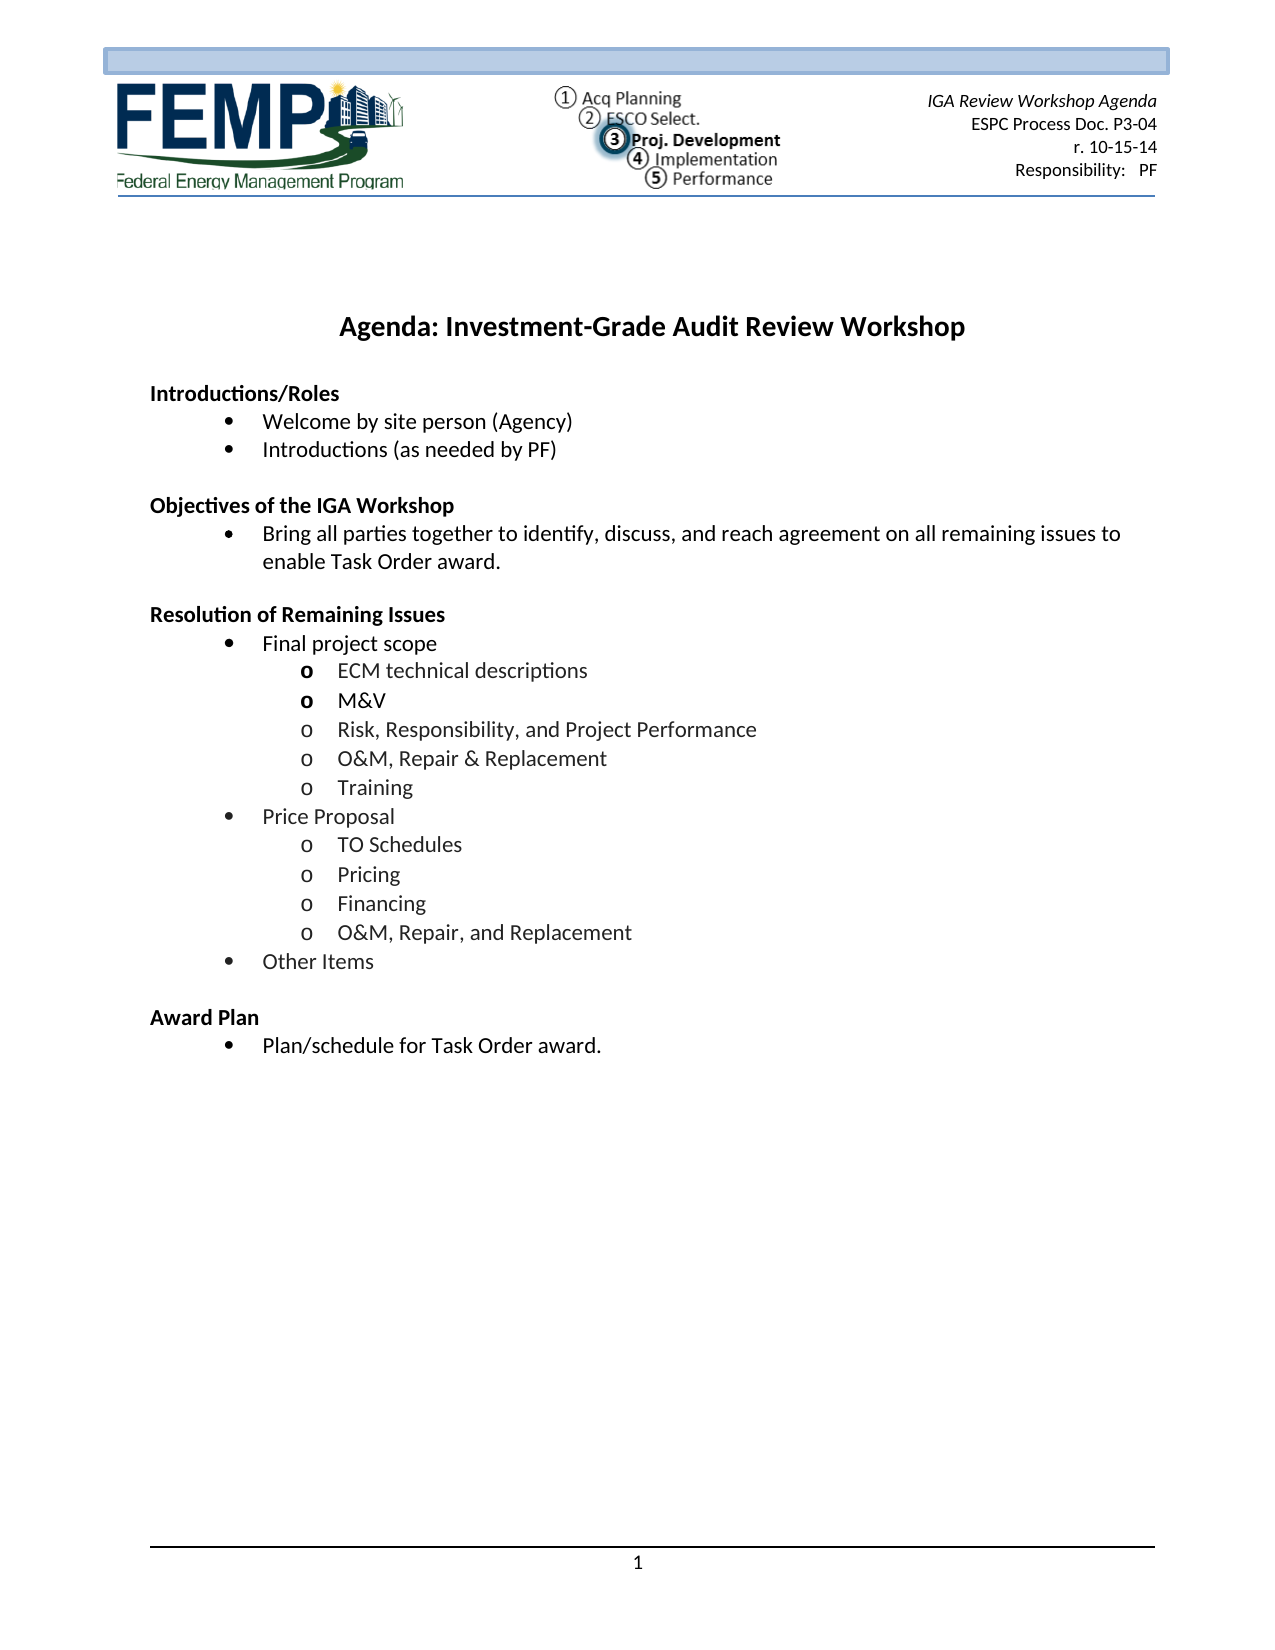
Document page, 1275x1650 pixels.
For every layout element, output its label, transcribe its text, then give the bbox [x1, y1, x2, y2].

list Bring all parties together to identify, discuss, and reach agreement on all remaining issues to enable Task Order award. [225, 519, 1155, 575]
list Final project scope [225, 629, 1155, 657]
text Agenda: Investment-Grade Audit Review Workshop [150, 308, 1155, 343]
text Resolution of Remaining Issues [150, 601, 1155, 629]
list Risk, Responsibility, and Project Performance [300, 715, 1155, 744]
list Pricing [300, 860, 1155, 889]
text Introductions/Roles [150, 379, 1155, 407]
text Award Plan [150, 1003, 1155, 1031]
list Plan/schedule for Task Order award. [225, 1031, 1155, 1059]
list Introductions (as needed by PF) [225, 435, 1155, 463]
list TO Schedules [300, 831, 1155, 860]
list O&M, Repair, and Replacement [300, 918, 1155, 947]
list M&V [300, 686, 1155, 715]
list Other Items [225, 947, 1155, 975]
picture [534, 79, 797, 201]
list Training [300, 773, 1155, 802]
list Price Proposal [225, 802, 1155, 831]
text Objectives of the IGA Workshop [150, 491, 1155, 519]
picture [115, 79, 404, 189]
list Financing [300, 889, 1155, 918]
list O&M, Repair & Replacement [300, 744, 1155, 773]
list ECM technical descriptions [300, 657, 1155, 686]
list Welcome by site person (Agency) [225, 407, 1155, 435]
